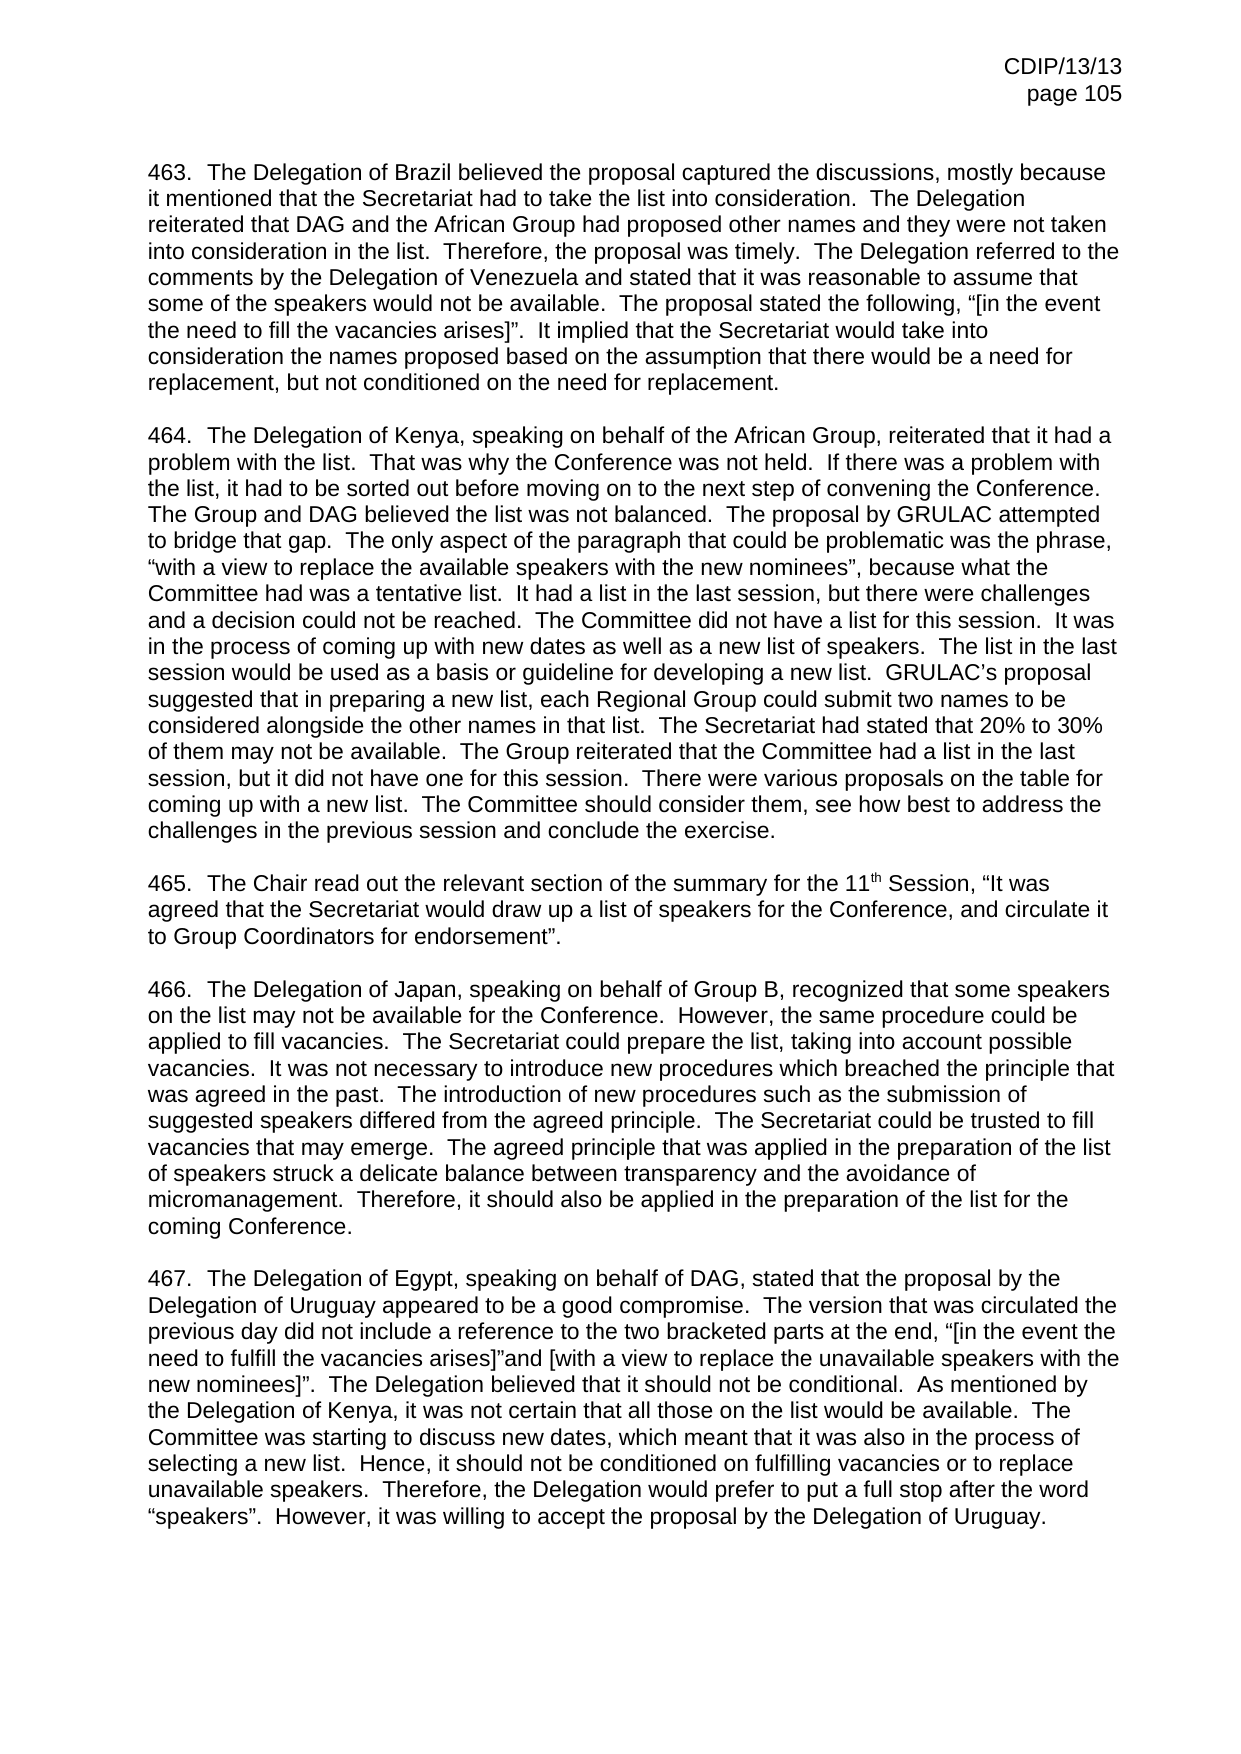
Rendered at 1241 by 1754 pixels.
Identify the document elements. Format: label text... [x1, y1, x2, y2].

list The Delegation of Japan, speaking on behalf of Group B, recognized that some speakers on the list may not be available for the Conference. However, the same procedure could be applied to fill vacancies. The Secretariat could prepare the list, taking into account possible vacancies. It was not necessary to introduce new procedures which breached the principle that was agreed in the past. The introduction of new procedures such as the submission of suggested speakers differed from the agreed principle. The Secretariat could be trusted to fill vacancies that may emerge. The agreed principle that was applied in the preparation of the list of speakers struck a delicate balance between transparency and the avoidance of micromanagement. Therefore, it should also be applied in the preparation of the list for the coming Conference. [148, 976, 1122, 1239]
list The Delegation of Brazil believed the proposal captured the discussions, mostly because it mentioned that the Secretariat had to take the list into consideration. The Delegation reiterated that DAG and the African Group had proposed other names and they were not taken into consideration in the list. Therefore, the proposal was timely. The Delegation referred to the comments by the Delegation of Venezuela and stated that it was reasonable to assume that some of the speakers would not be available. The proposal stated the following, “[in the event the need to fill the vacancies arises]”. It implied that the Secretariat would take into consideration the names proposed based on the assumption that there would be a need for replacement, but not conditioned on the need for replacement. [148, 158, 1122, 396]
list The Chair read out the relevant section of the summary for the 11th Session, “It was agreed that the Secretariat would draw up a list of speakers for the Conference, and circulate it to Group Coordinators for endorsement”. [148, 870, 1122, 949]
list The Delegation of Egypt, speaking on behalf of DAG, stated that the proposal by the Delegation of Uruguay appeared to be a good compromise. The version that was circulated the previous day did not include a reference to the two bracketed parts at the end, “[in the event the need to fulfill the vacancies arises]”and [with a view to replace the unavailable speakers with the new nominees]”. The Delegation believed that it should not be conditional. As mentioned by the Delegation of Kenya, it was not certain that all those on the list would be available. The Committee was starting to discuss new dates, which meant that it was also in the process of selecting a new list. Hence, it should not be conditioned on fulfilling vacancies or to replace unavailable speakers. Therefore, the Delegation would prefer to put a full stop after the word “speakers”. However, it was willing to accept the proposal by the Delegation of Uruguay. [148, 1265, 1122, 1529]
list The Delegation of Kenya, speaking on behalf of the African Group, reiterated that it had a problem with the list. That was why the Conference was not held. If there was a problem with the list, it had to be sorted out before moving on to the next step of convening the Conference. The Group and DAG believed the list was not balanced. The proposal by GRULAC attempted to bridge that gap. The only aspect of the paragraph that could be problematic was the phrase, “with a view to replace the available speakers with the new nominees”, because what the Committee had was a tentative list. It had a list in the last session, but there were challenges and a decision could not be reached. The Committee did not have a list for this session. It was in the process of coming up with new dates as well as a new list of speakers. The list in the last session would be used as a basis or guideline for developing a new list. GRULAC’s proposal suggested that in preparing a new list, each Regional Group could submit two names to be considered alongside the other names in that list. The Secretariat had stated that 20% to 30% of them may not be available. The Group reiterated that the Committee had a list in the last session, but it did not have one for this session. There were various proposals on the table for coming up with a new list. The Committee should consider them, see how best to address the challenges in the previous session and conclude the exercise. [148, 422, 1122, 844]
